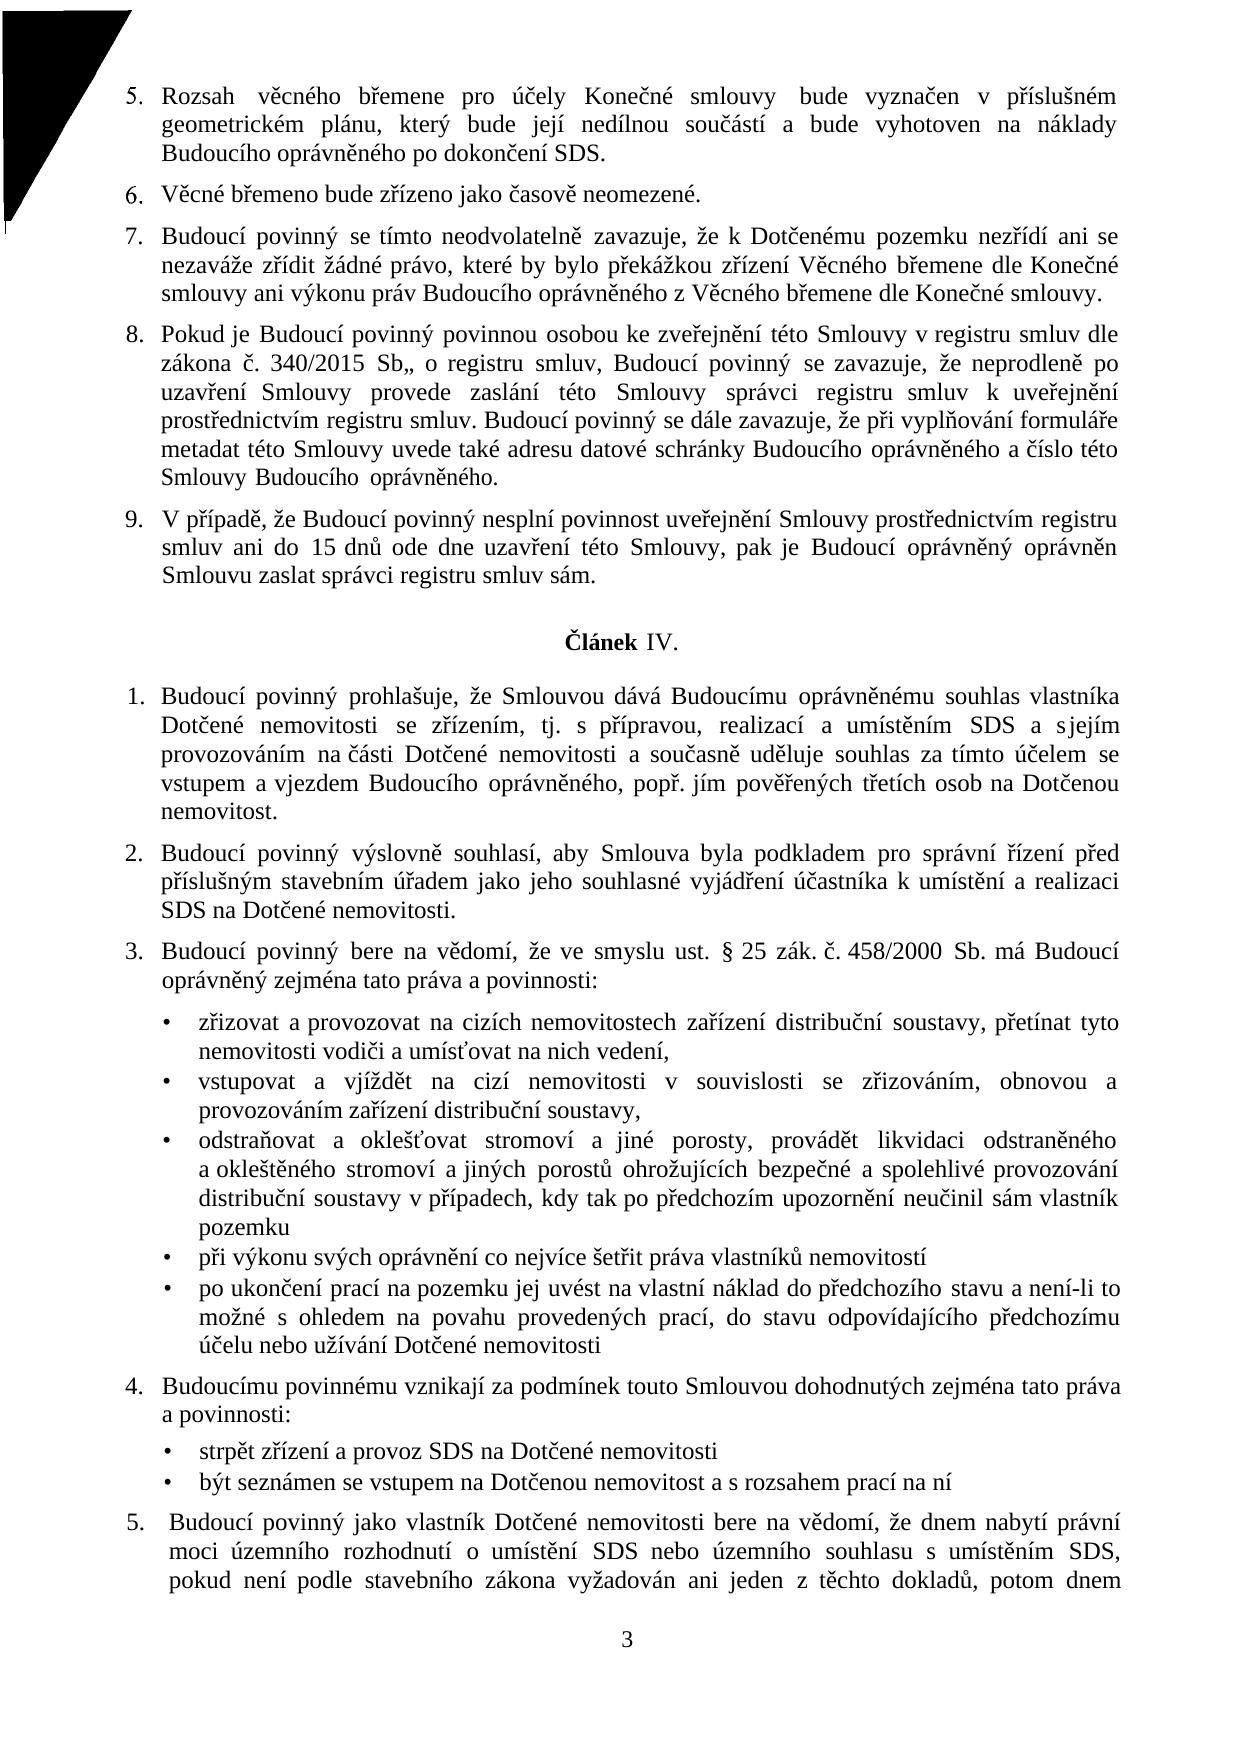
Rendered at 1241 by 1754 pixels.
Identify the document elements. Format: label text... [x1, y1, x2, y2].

list odstraňovat a oklešťovat stromoví a jiné porosty, provádět likvidaci odstraněného a okleštěného stromoví a jiných porostů ohrožujících bezpečné a spolehlivé provozování distribuční soustavy v případech, kdy tak po předchozím upozornění neučinil sám vlastník pozemku [162, 1125, 1118, 1240]
list zřizovat a provozovat na cizích nemovitostech zařízení distribuční soustavy, přetínat tyto nemovitosti vodiči a umísťovat na nich vedení, [162, 1007, 1119, 1065]
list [126, 1507, 1121, 1593]
list strpět zřízení a provoz SDS na Dotčené nemovitosti [163, 1436, 1132, 1465]
list Budoucí povinný výslovně souhlasí, aby Smlouva byla podkladem pro správní řízení před příslušným stavebním úřadem jako jeho souhlasné vyjádření účastníka k umístění a realizaci SDS na Dotčené nemovitosti. [124, 838, 1120, 924]
list vstupovat a vjíždět na cizí nemovitosti v souvislosti se zřizováním, obnovou a provozováním zařízení distribuční soustavy, [162, 1066, 1117, 1124]
list Budoucímu povinnému vznikají za podmínek touto Smlouvou dohodnutých zejména tato práva a povinnosti: [125, 1371, 1121, 1428]
subtitle Budoucí povinný prohlašuje, že Smlouvou dává Budoucímu oprávněnému souhlas vlastníka Dotčené nemovitosti se zřízením, tj. s přípravou, realizací a umístěním SDS a sjejím provozováním na části Dotčené nemovitosti a současně uděluje souhlas za tímto účelem se vstupem a vjezdem Budoucího oprávněného, popř. jím pověřených třetích osob na Dotčenou nemovitost. [127, 681, 1120, 825]
list Pokud je Budoucí povinný povinnou osobou ke zveřejnění této Smlouvy v registru smluv dle zákona č. 340/2015 Sb„ o registru smluv, Budoucí povinný se zavazuje, že neprodleně po uzavření Smlouvy provede zaslání této Smlouvy správci registru smluv k uveřejnění prostřednictvím registru smluv. Budoucí povinný se dále zavazuje, že při vyplňování formuláře metadat této Smlouvy uvede také adresu datové schránky Budoucího oprávněného a číslo této Smlouvy Budoucího oprávněného. [126, 320, 1119, 491]
text Článek IV. [111, 627, 1132, 656]
list V případě, že Budoucí povinný nesplní povinnost uveřejnění Smlouvy prostřednictvím registru smluv ani do 15 dnů ode dne uzavření této Smlouvy, pak je Budoucí oprávněný oprávněn Smlouvu zaslat správci registru smluv sám. [125, 504, 1118, 589]
list Budoucí povinný se tímto neodvolatelně zavazuje, že k Dotčenému pozemku nezřídí ani se nezaváže zřídit žádné právo, které by bylo překážkou zřízení Věcného břemene dle Konečné smlouvy ani výkonu práv Budoucího oprávněného z Věcného břemene dle Konečné smlouvy. [124, 221, 1119, 307]
list Budoucí povinný bere na vědomí, že ve smyslu ust. § 25 zák. č. 458/2000 Sb. má Budoucí oprávněný zejména tato práva a povinnosti: [125, 936, 1119, 993]
list po ukončení prací na pozemku jej uvést na vlastní náklad do předchozího stavu a není-li to možné s ohledem na povahu provedených prací, do stavu odpovídajícího předchozímu účelu nebo užívání Dotčené nemovitosti [163, 1273, 1121, 1359]
list být seznámen se vstupem na Dotčenou nemovitost a s rozsahem prací na ní [163, 1467, 1132, 1495]
list při výkonu svých oprávnění co nejvíce šetřit práva vlastníků nemovitostí [163, 1242, 1132, 1271]
picture [1, 8, 142, 221]
text Věcné břemeno bude zřízeno jako časově neomezené. [161, 179, 1132, 208]
subtitle Rozsah věcného břemene pro účely Konečné smlouvy bude vyznačen v příslušném geometrickém plánu, který bude její nedílnou součástí a bude vyhotoven na náklady Budoucího oprávněného po dokončení SDS. [161, 82, 1117, 167]
